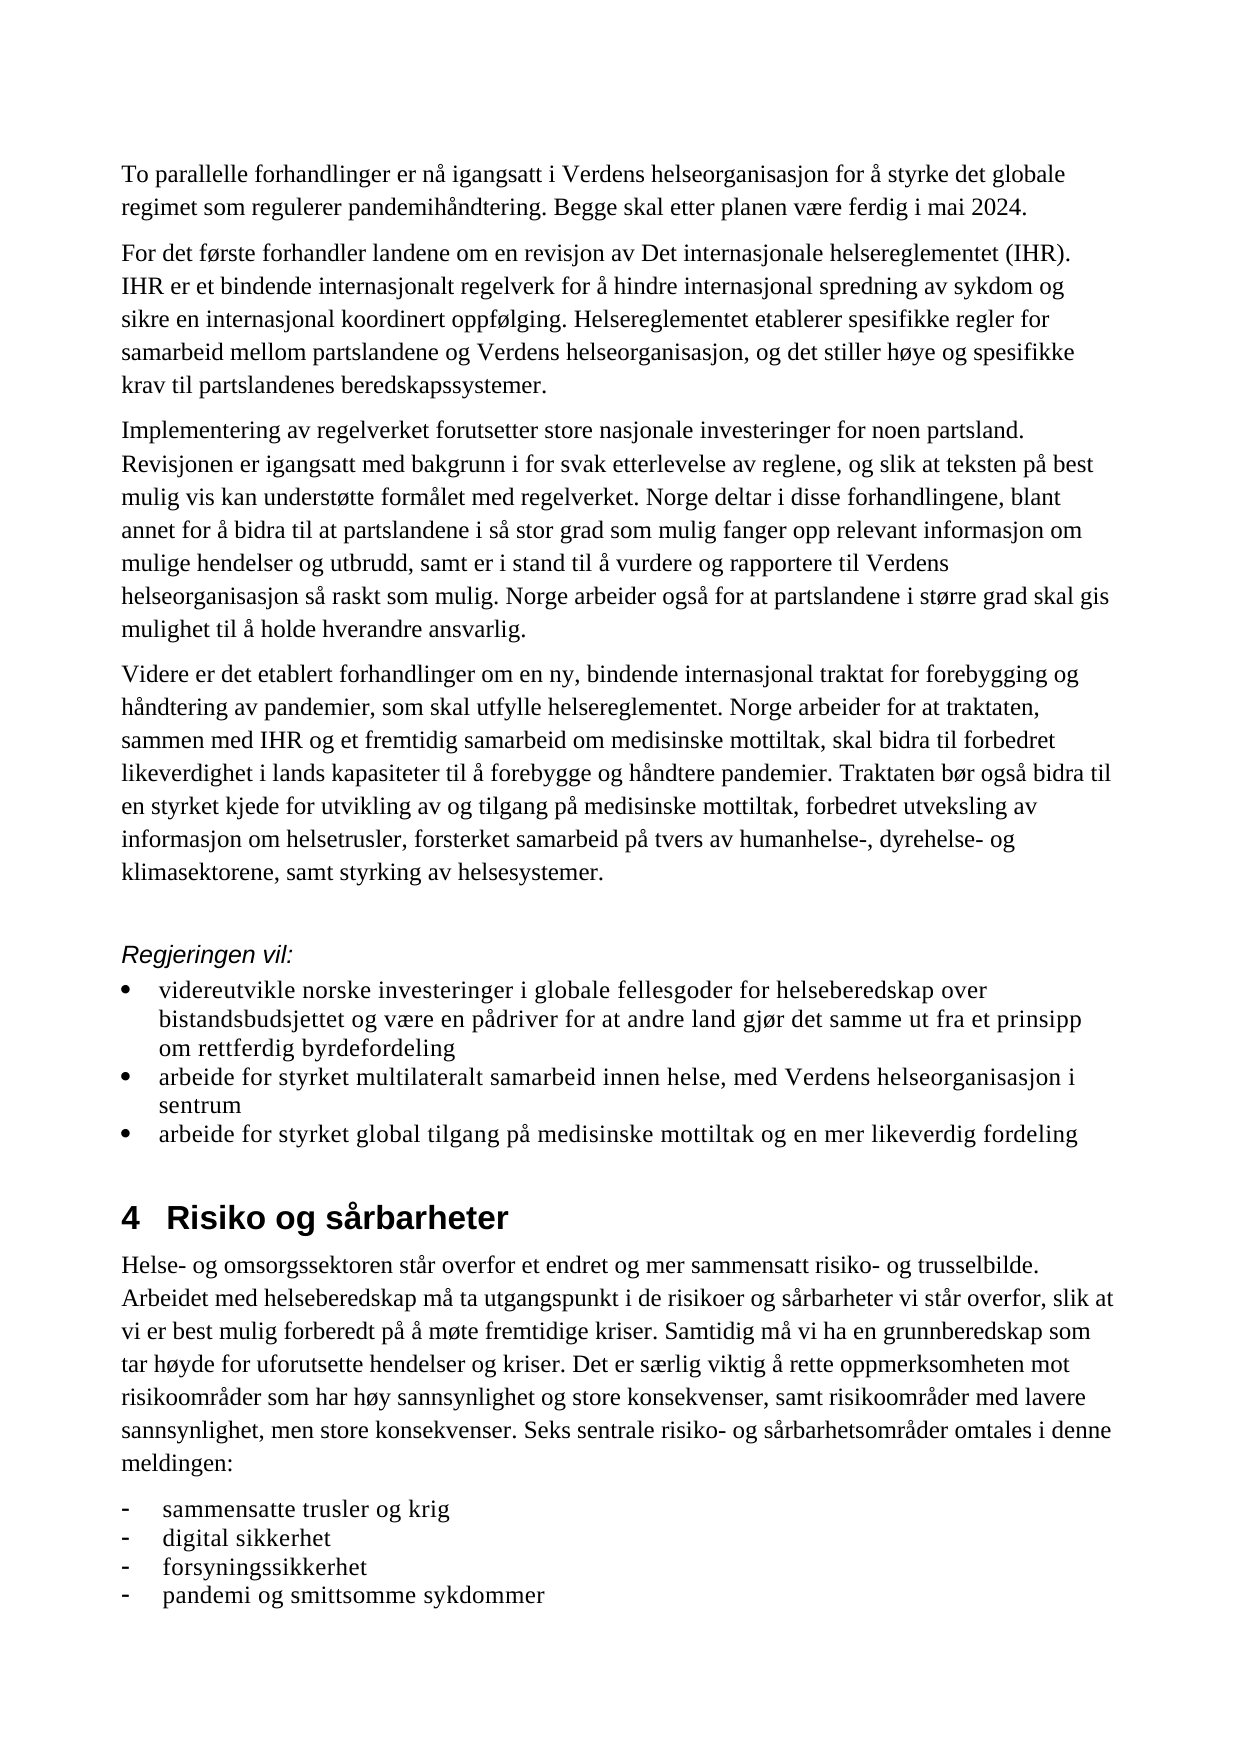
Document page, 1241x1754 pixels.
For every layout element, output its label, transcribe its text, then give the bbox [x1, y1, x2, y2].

list forsyningssikkerhet [121, 1552, 1119, 1580]
list arbeide for styrket multilateralt samarbeid innen helse, med Verdens helseorganisasjon i sentrum [121, 1062, 1119, 1119]
text Regjeringen vil: [121, 940, 1119, 969]
text Implementering av regelverket forutsetter store nasjonale investeringer for noen partsland. Revisjonen er igangsatt med bakgrunn i for svak etterlevelse av reglene, og slik at teksten på best mulig vis kan understøtte formålet med regelverket. Norge deltar i disse forhandlingene, blant annet for å bidra til at partslandene i så stor grad som mulig fanger opp relevant informasjon om mulige hendelser og utbrudd, samt er i stand til å vurdere og rapportere til Verdens helseorganisasjon så raskt som mulig. Norge arbeider også for at partslandene i større grad skal gis mulighet til å holde hverandre ansvarlig. [121, 416, 1119, 642]
text Helse- og omsorgssektoren står overfor et endret og mer sammensatt risiko- og trusselbilde. Arbeidet med helseberedskap må ta utgangspunkt i de risikoer og sårbarheter vi står overfor, slik at vi er best mulig forberedt på å møte fremtidige kriser. Samtidig må vi ha en grunnberedskap som tar høyde for uforutsette hendelser og kriser. Det er særlig viktig å rette oppmerksomheten mot risikoområder som har høy sannsynlighet og store konsekvenser, samt risikoområder med lavere sannsynlighet, men store konsekvenser. Seks sentrale risiko- og sårbarhetsområder omtales i denne meldingen: [121, 1250, 1119, 1477]
list arbeide for styrket global tilgang på medisinske mottiltak og en mer likeverdig fordeling [121, 1119, 1119, 1148]
list sammensatte trusler og krig [121, 1494, 1119, 1523]
subtitle Risiko og sårbarheter [121, 1198, 1119, 1236]
list digital sikkerhet [121, 1523, 1119, 1552]
list pandemi og smittsomme sykdommer [121, 1580, 1119, 1609]
list videreutvikle norske investeringer i globale fellesgoder for helseberedskap over bistandsbudsjettet og være en pådriver for at andre land gjør det samme ut fra et prinsipp om rettferdig byrdefordeling [121, 975, 1119, 1062]
text To parallelle forhandlinger er nå igangsatt i Verdens helseorganisasjon for å styrke det globale regimet som regulerer pandemihåndtering. Begge skal etter planen være ferdig i mai 2024. [121, 159, 1119, 221]
text For det første forhandler landene om en revisjon av Det internasjonale helsereglementet (IHR). IHR er et bindende internasjonalt regelverk for å hindre internasjonal spredning av sykdom og sikre en internasjonal koordinert oppfølging. Helsereglementet etablerer spesifikke regler for samarbeid mellom partslandene og Verdens helseorganisasjon, og det stiller høye og spesifikke krav til partslandenes beredskapssystemer. [121, 238, 1119, 399]
text Videre er det etablert forhandlinger om en ny, bindende internasjonal traktat for forebygging og håndtering av pandemier, som skal utfylle helsereglementet. Norge arbeider for at traktaten, sammen med IHR og et fremtidig samarbeid om medisinske mottiltak, skal bidra til forbedret likeverdighet i lands kapasiteter til å forebygge og håndtere pandemier. Traktaten bør også bidra til en styrket kjede for utvikling av og tilgang på medisinske mottiltak, forbedret utveksling av informasjon om helsetrusler, forsterket samarbeid på tvers av humanhelse-, dyrehelse- og klimasektorene, samt styrking av helsesystemer. [121, 659, 1119, 886]
